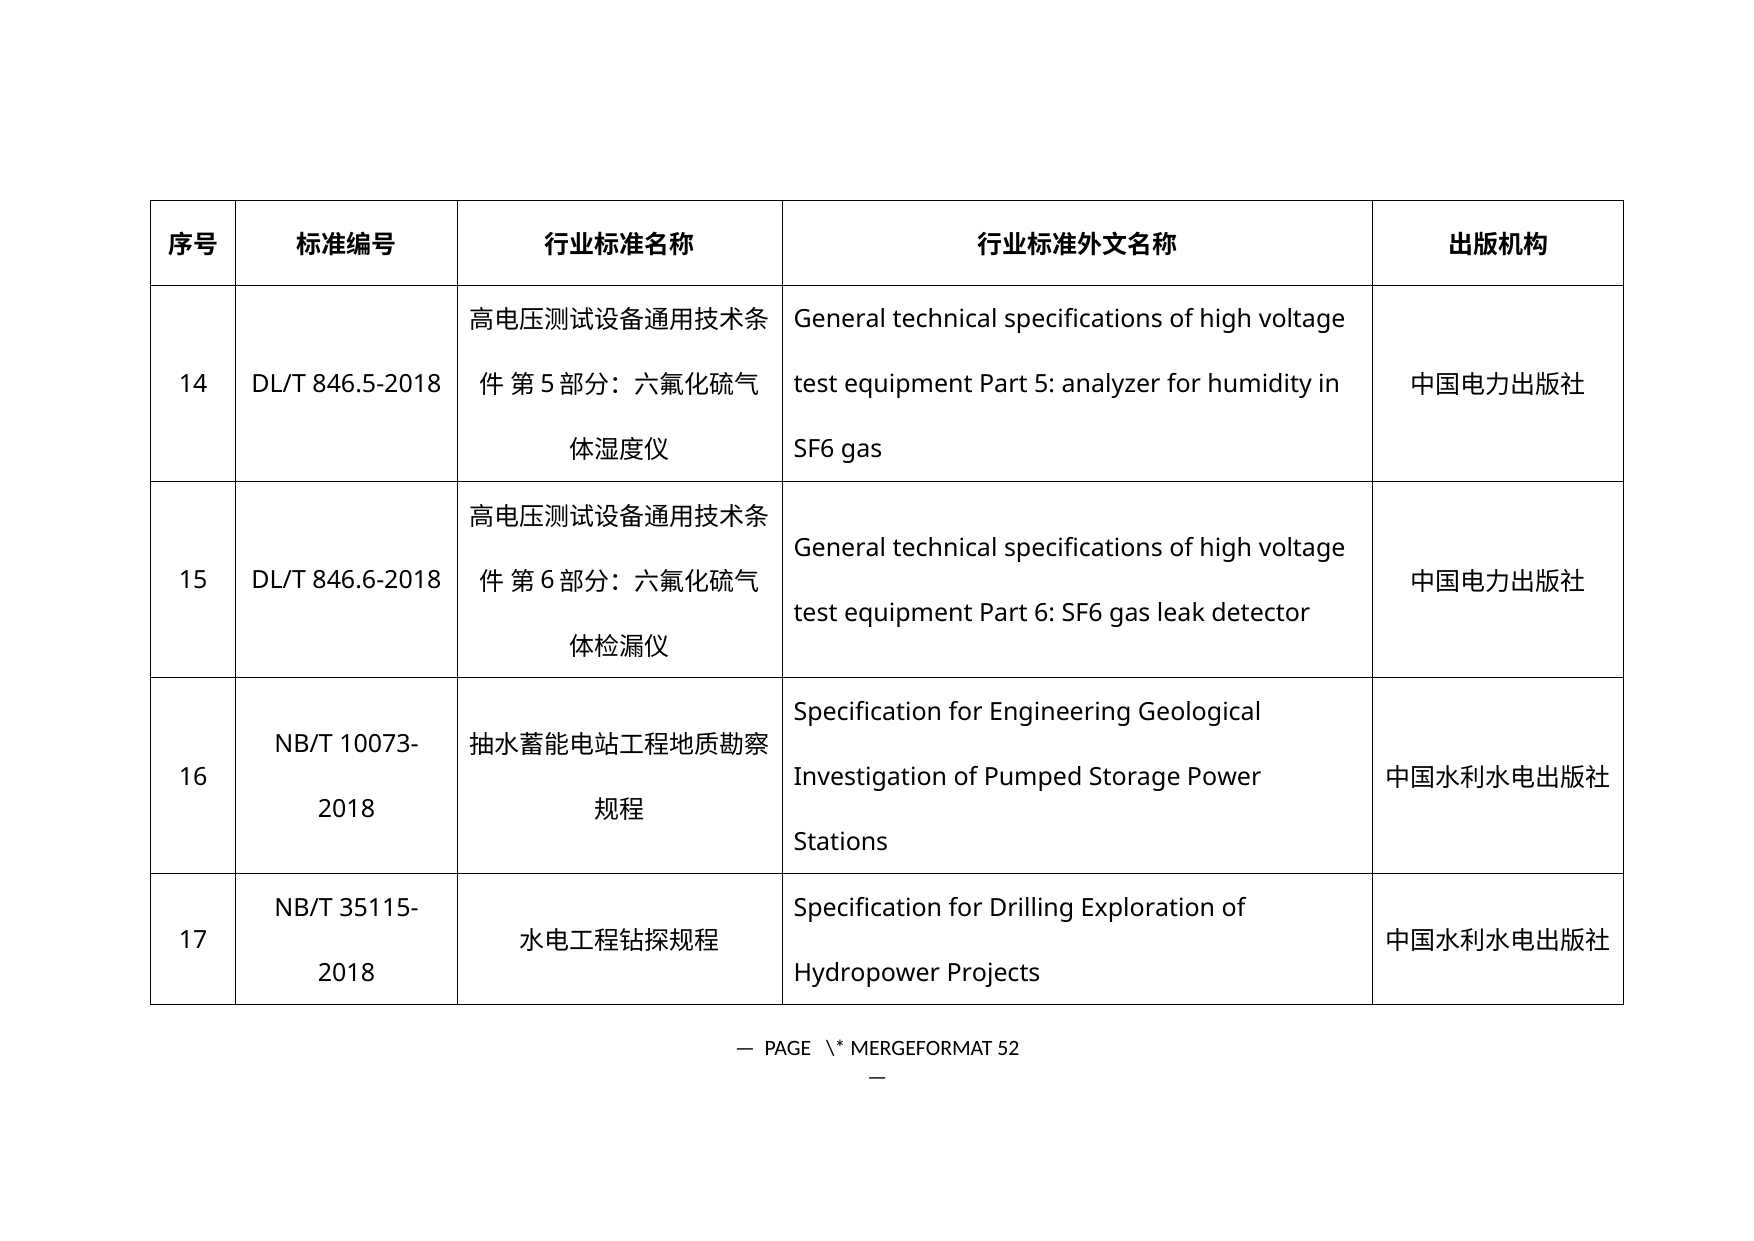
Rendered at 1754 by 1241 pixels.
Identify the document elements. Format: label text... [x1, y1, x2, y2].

table_cell 水电工程钻探规程 [458, 874, 782, 1004]
table_header 序号 [151, 201, 235, 284]
table_cell 中国电力出版社 [1373, 286, 1623, 481]
table_cell [151, 482, 235, 677]
table_cell DL/T 846.6-2018 [236, 482, 457, 677]
table_cell 中国水利水电出版社 [1373, 678, 1623, 873]
table_cell 中国水利水电出版社 [1373, 874, 1623, 1004]
table_cell Specification for Drilling Exploration of Hydropower Projects [783, 874, 1372, 1004]
table_header 行业标准外文名称 [783, 201, 1372, 284]
table_cell NB/T 35115-2018 [236, 874, 457, 1004]
table_cell General technical specifications of high voltage test equipment Part 6: SF6 gas leak detector [783, 482, 1372, 677]
table_cell 抽水蓄能电站工程地质勘察规程 [458, 678, 782, 873]
table_cell 高电压测试设备通用技术条件 第6部分：六氟化硫气体检漏仪 [458, 482, 782, 677]
table_cell DL/T 846.5-2018 [236, 286, 457, 481]
table_header 行业标准名称 [458, 201, 782, 284]
table_cell Specification for Engineering Geological Investigation of Pumped Storage Power Stations [783, 678, 1372, 873]
table_cell 高电压测试设备通用技术条件 第5部分：六氟化硫气体湿度仪 [458, 286, 782, 481]
table_cell [151, 286, 235, 481]
table_header 出版机构 [1373, 201, 1623, 284]
table_cell [151, 874, 235, 1004]
table_cell General technical specifications of high voltage test equipment Part 5: analyzer for humidity in SF6 gas [783, 286, 1372, 481]
table_cell 中国电力出版社 [1373, 482, 1623, 677]
table_cell [151, 678, 235, 873]
table_cell NB/T 10073-2018 [236, 678, 457, 873]
table_header 标准编号 [236, 201, 457, 284]
